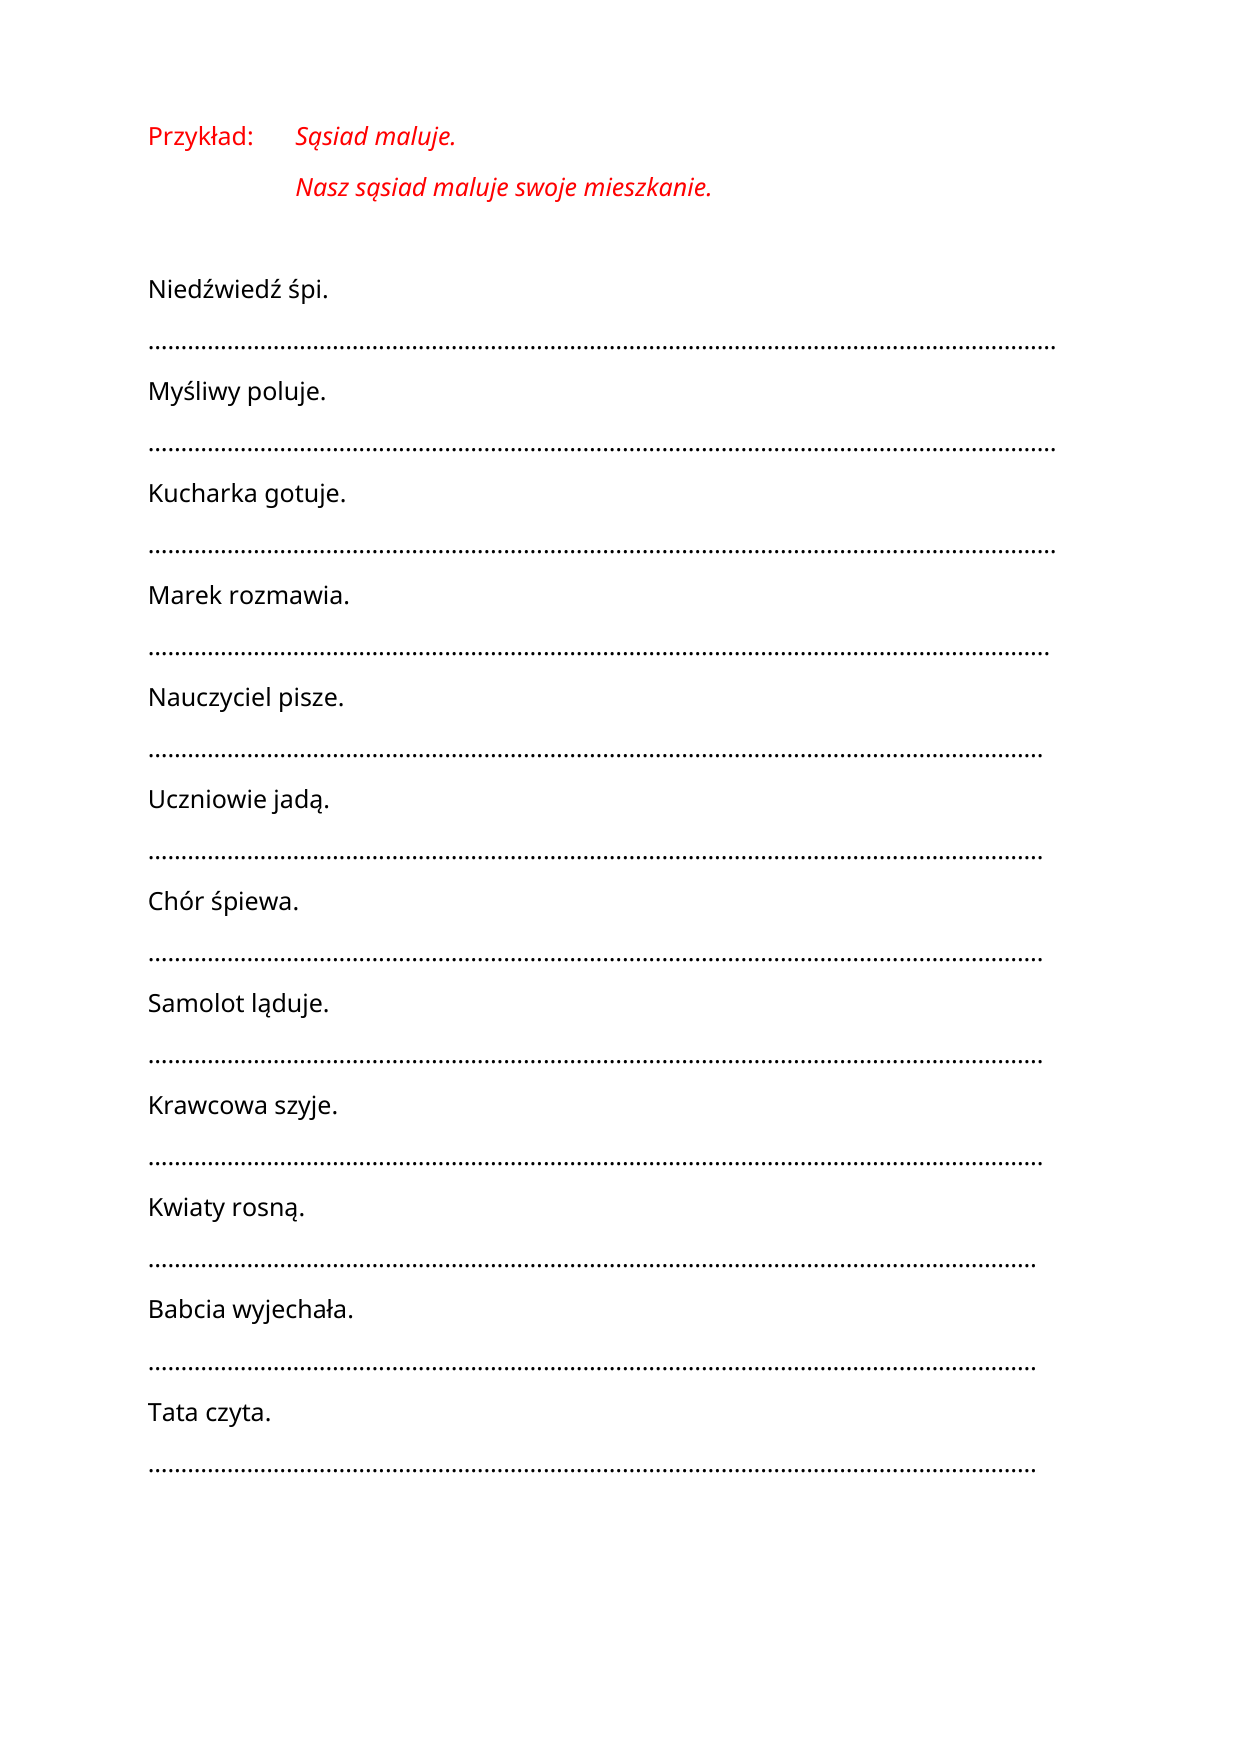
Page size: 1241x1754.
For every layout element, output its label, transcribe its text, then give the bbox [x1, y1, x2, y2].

text Nasz sąsiad maluje swoje mieszkanie. [221, 169, 1093, 203]
text Babcia wyjechała. [148, 1292, 1093, 1326]
text Chór śpiewa. [148, 884, 1093, 918]
text ………………………………………………………………………………………………………………………. [148, 935, 1093, 969]
text Kucharka gotuje. [148, 475, 1093, 509]
text ………………………………………………………………………………………………………………………. [148, 731, 1093, 765]
text Samolot ląduje. [148, 986, 1093, 1020]
text ………………………………………………………………………………………………………………………… [148, 322, 1093, 356]
text Nauczyciel pisze. [148, 679, 1093, 714]
text ………………………………………………………………………………………………………………………… [148, 424, 1093, 458]
text ………………………………………………………………………………………………………………………. [148, 833, 1093, 867]
text ………………………………………………………………………………………………………………………. [148, 1139, 1093, 1173]
text ……………………………………………………………………………………………………………………… [148, 1445, 1093, 1479]
text Tata czyta. [148, 1394, 1093, 1428]
text ……………………………………………………………………………………………………………………… [148, 1241, 1093, 1275]
text ………………………………………………………………………………………………………………………… [148, 526, 1093, 561]
text Krawcowa szyje. [148, 1088, 1093, 1122]
text ……………………………………………………………………………………………………………………….. [148, 628, 1093, 663]
text Marek rozmawia. [148, 577, 1093, 612]
text Niedźwiedź śpi. [148, 271, 1093, 305]
text ………………………………………………………………………………………………………………………. [148, 1037, 1093, 1071]
text Przykład: Sąsiad maluje. [148, 118, 1093, 152]
text Myśliwy poluje. [148, 373, 1093, 407]
text Kwiaty rosną. [148, 1190, 1093, 1224]
text Uczniowie jadą. [148, 782, 1093, 816]
text ……………………………………………………………………………………………………………………… [148, 1343, 1093, 1377]
